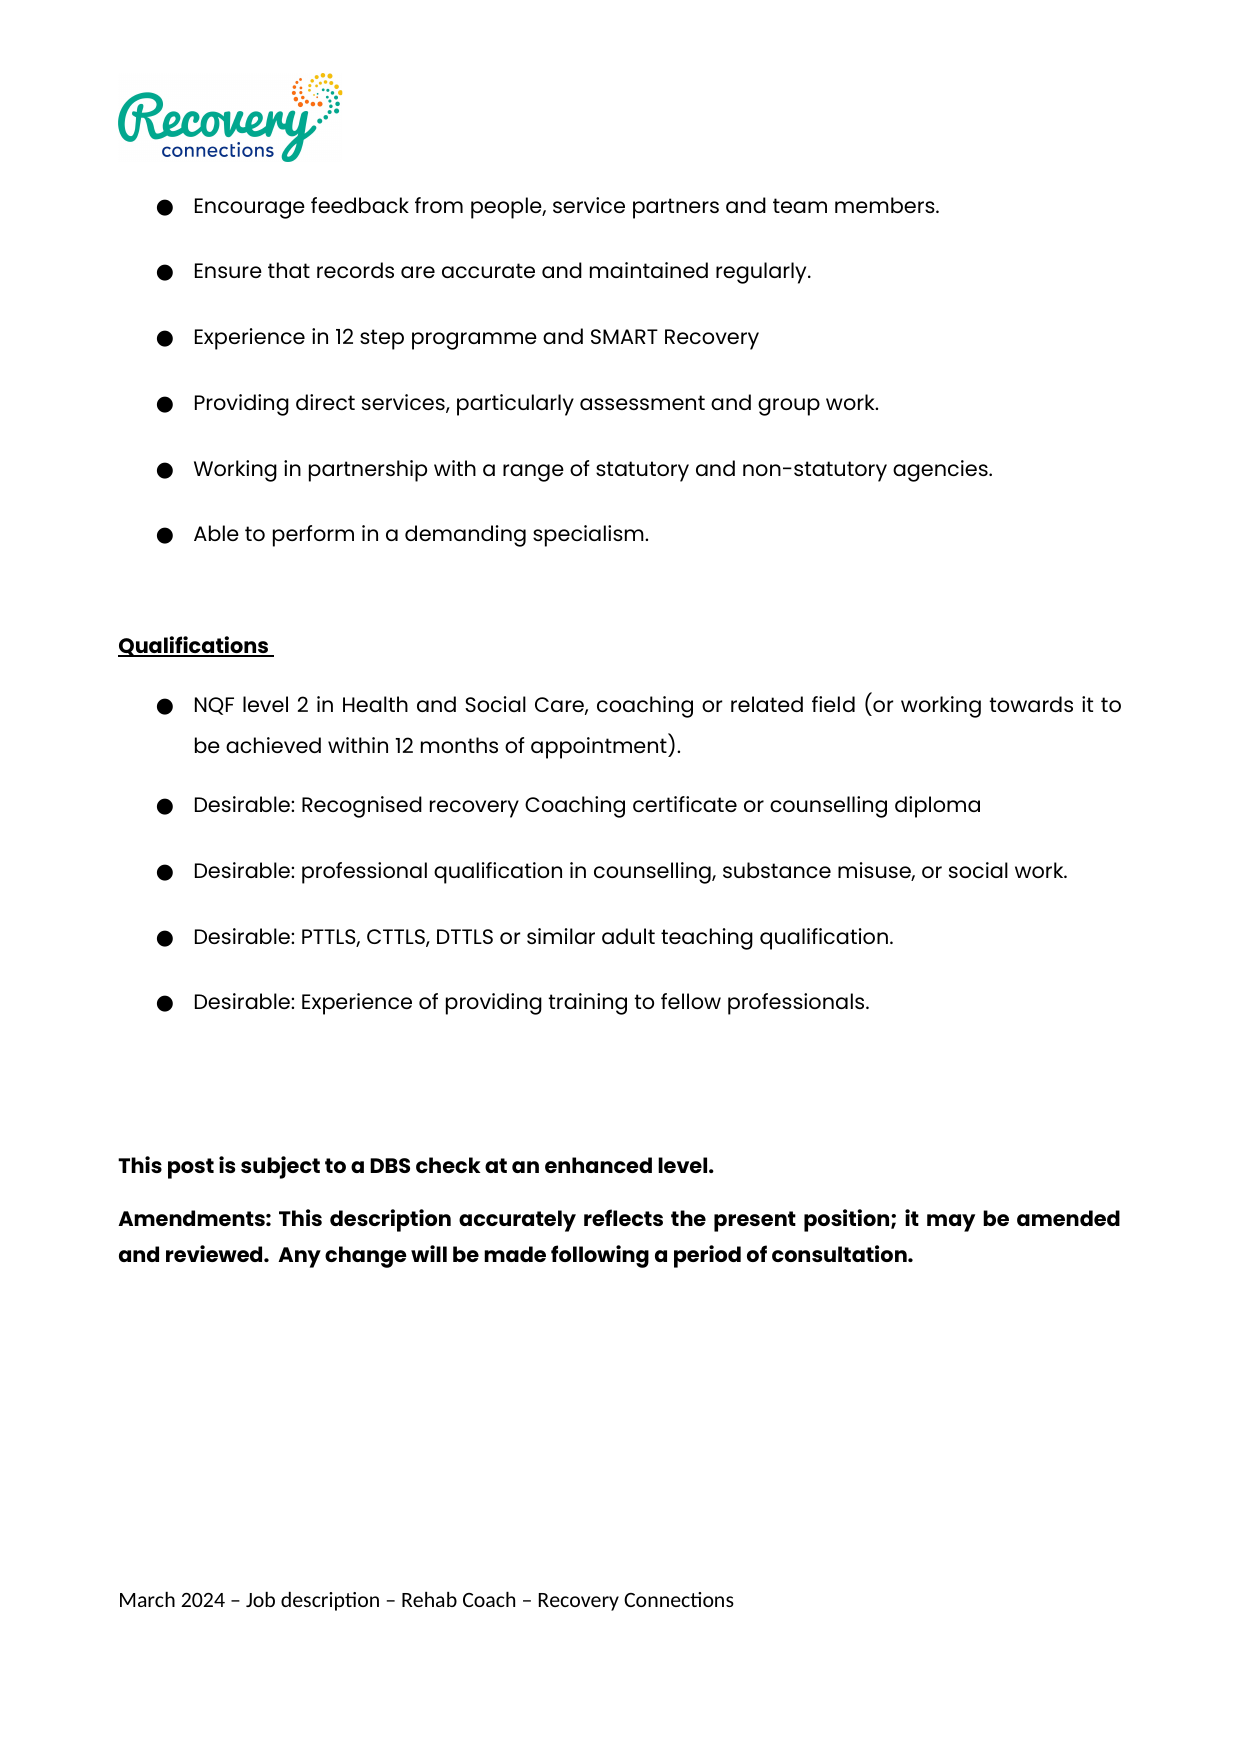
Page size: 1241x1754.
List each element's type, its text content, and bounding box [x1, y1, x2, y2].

list Ensure that records are accurate and maintained regularly. [156, 248, 1122, 291]
list Desirable: professional qualification in counselling, substance misuse, or social work. [156, 847, 1122, 890]
list Encourage feedback from people, service partners and team members. [156, 182, 1122, 225]
list Desirable: Recognised recovery Coaching certificate or counselling diploma [156, 782, 1122, 824]
list Working in partnership with a range of statutory and non-statutory agencies. [156, 445, 1122, 488]
text Qualifications [118, 629, 1122, 660]
text Amendments: This description accurately reflects the present position; it may be amended and reviewed. Any change will be made following a period of consultation. [118, 1202, 1122, 1270]
list Experience in 12 step programme and SMART Recovery [156, 314, 1122, 356]
list Desirable: PTTLS, CTTLS, DTTLS or similar adult teaching qualification. [156, 913, 1122, 956]
list Able to perform in a demanding specialism. [156, 511, 1122, 553]
text This post is subject to a DBS check at an enhanced level. [118, 1150, 1122, 1181]
list NQF level 2 in Health and Social Care, coaching or related field (or working towards it to be achieved within 12 months of appointment). [156, 682, 1122, 760]
list Desirable: Experience of providing training to fellow professionals. [156, 979, 1122, 1022]
picture [118, 73, 343, 162]
list Providing direct services, particularly assessment and group work. [156, 379, 1122, 422]
